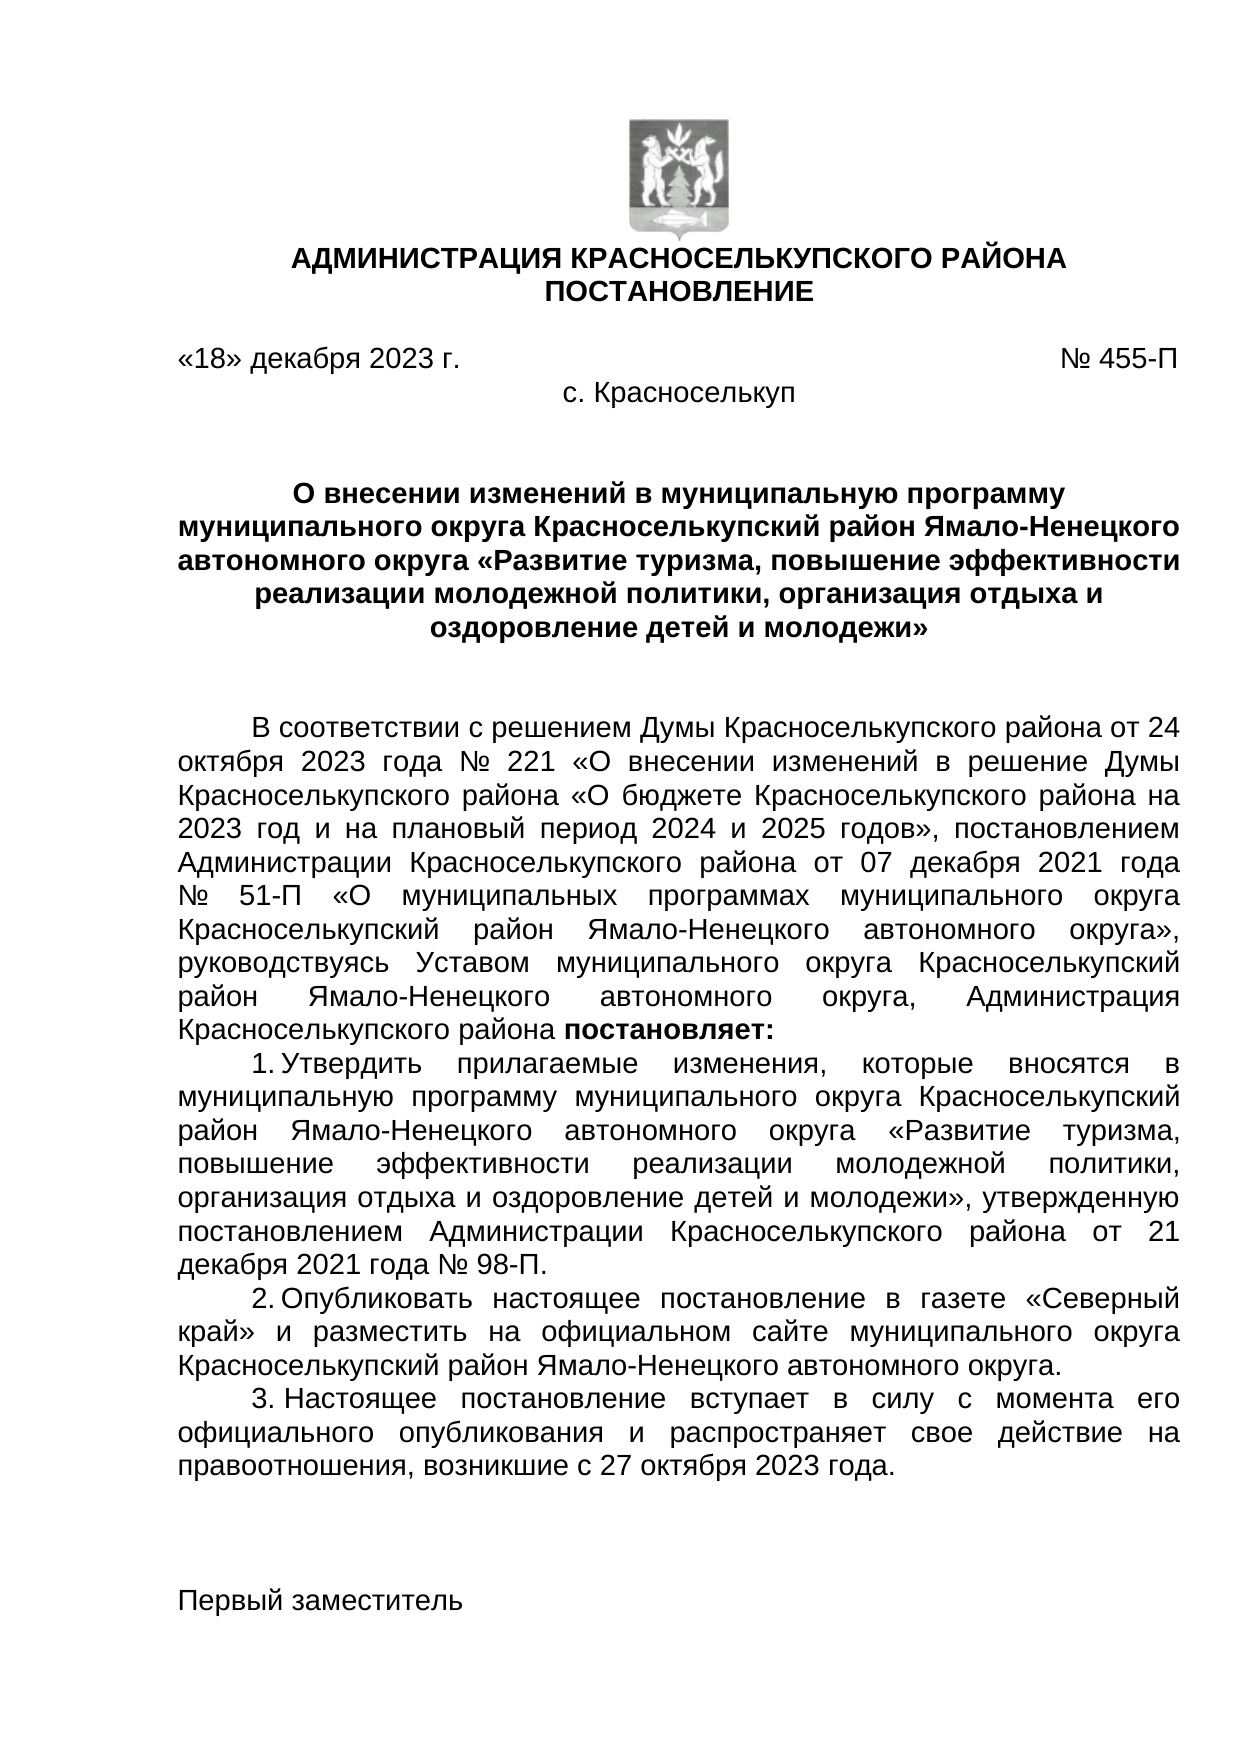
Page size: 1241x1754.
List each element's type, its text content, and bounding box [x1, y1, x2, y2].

subtitle ПОСТАНОВЛЕНИЕ [177, 274, 1181, 308]
text Первый заместитель [177, 1582, 1181, 1616]
text АДМИНИСТРАЦИЯ КРАСНОСЕЛЬКУПСКОГО РАЙОНА [177, 241, 1181, 274]
text муниципального округа Красноселькупский район Ямало-Ненецкого автономного округа «Развитие туризма, повышение эффективности реализации молодежной политики, организация отдыха и [177, 509, 1181, 610]
text О внесении изменений в муниципальную программу [177, 476, 1181, 509]
text с. Красноселькуп [177, 375, 1181, 408]
list Утвердить прилагаемые изменения, которые вносятся в муниципальную программу муниципального округа Красноселькупский район Ямало-Ненецкого автономного округа «Развитие туризма, повышение эффективности реализации молодежной политики, организация отдыха и оздоровление детей и молодежи», утвержденную постановлением Администрации Красноселькупского района от 21 декабря 2021 года № 98-П. [177, 1046, 1181, 1281]
picture [629, 118, 729, 241]
list Опубликовать настоящее постановление в газете «Северный край» и разместить на официальном сайте муниципального округа Красноселькупский район Ямало-Ненецкого автономного округа. [177, 1281, 1181, 1381]
text В соответствии с решением Думы Красноселькупского района от 24 октября 2023 года № 221 «О внесении изменений в решение Думы Красноселькупского района «О бюджете Красноселькупского района на 2023 год и на плановый период 2024 и 2025 годов», постановлением Администрации Красноселькупского района от 07 декабря 2021 года № 51-П «О муниципальных программах муниципального округа Красноселькупский район Ямало-Ненецкого автономного округа», руководствуясь Уставом муниципального округа Красноселькупский район Ямало-Ненецкого автономного округа, Администрация Красноселькупского района постановляет: [177, 710, 1181, 1046]
text 3. Настоящее постановление вступает в силу с момента его официального опубликования и распространяет свое действие на правоотношения, возникшие с 27 октября 2023 года. [177, 1381, 1181, 1482]
text оздоровление детей и молодежи» [177, 610, 1181, 643]
text «18» декабря 2023 г. № 455-П [177, 341, 1181, 375]
